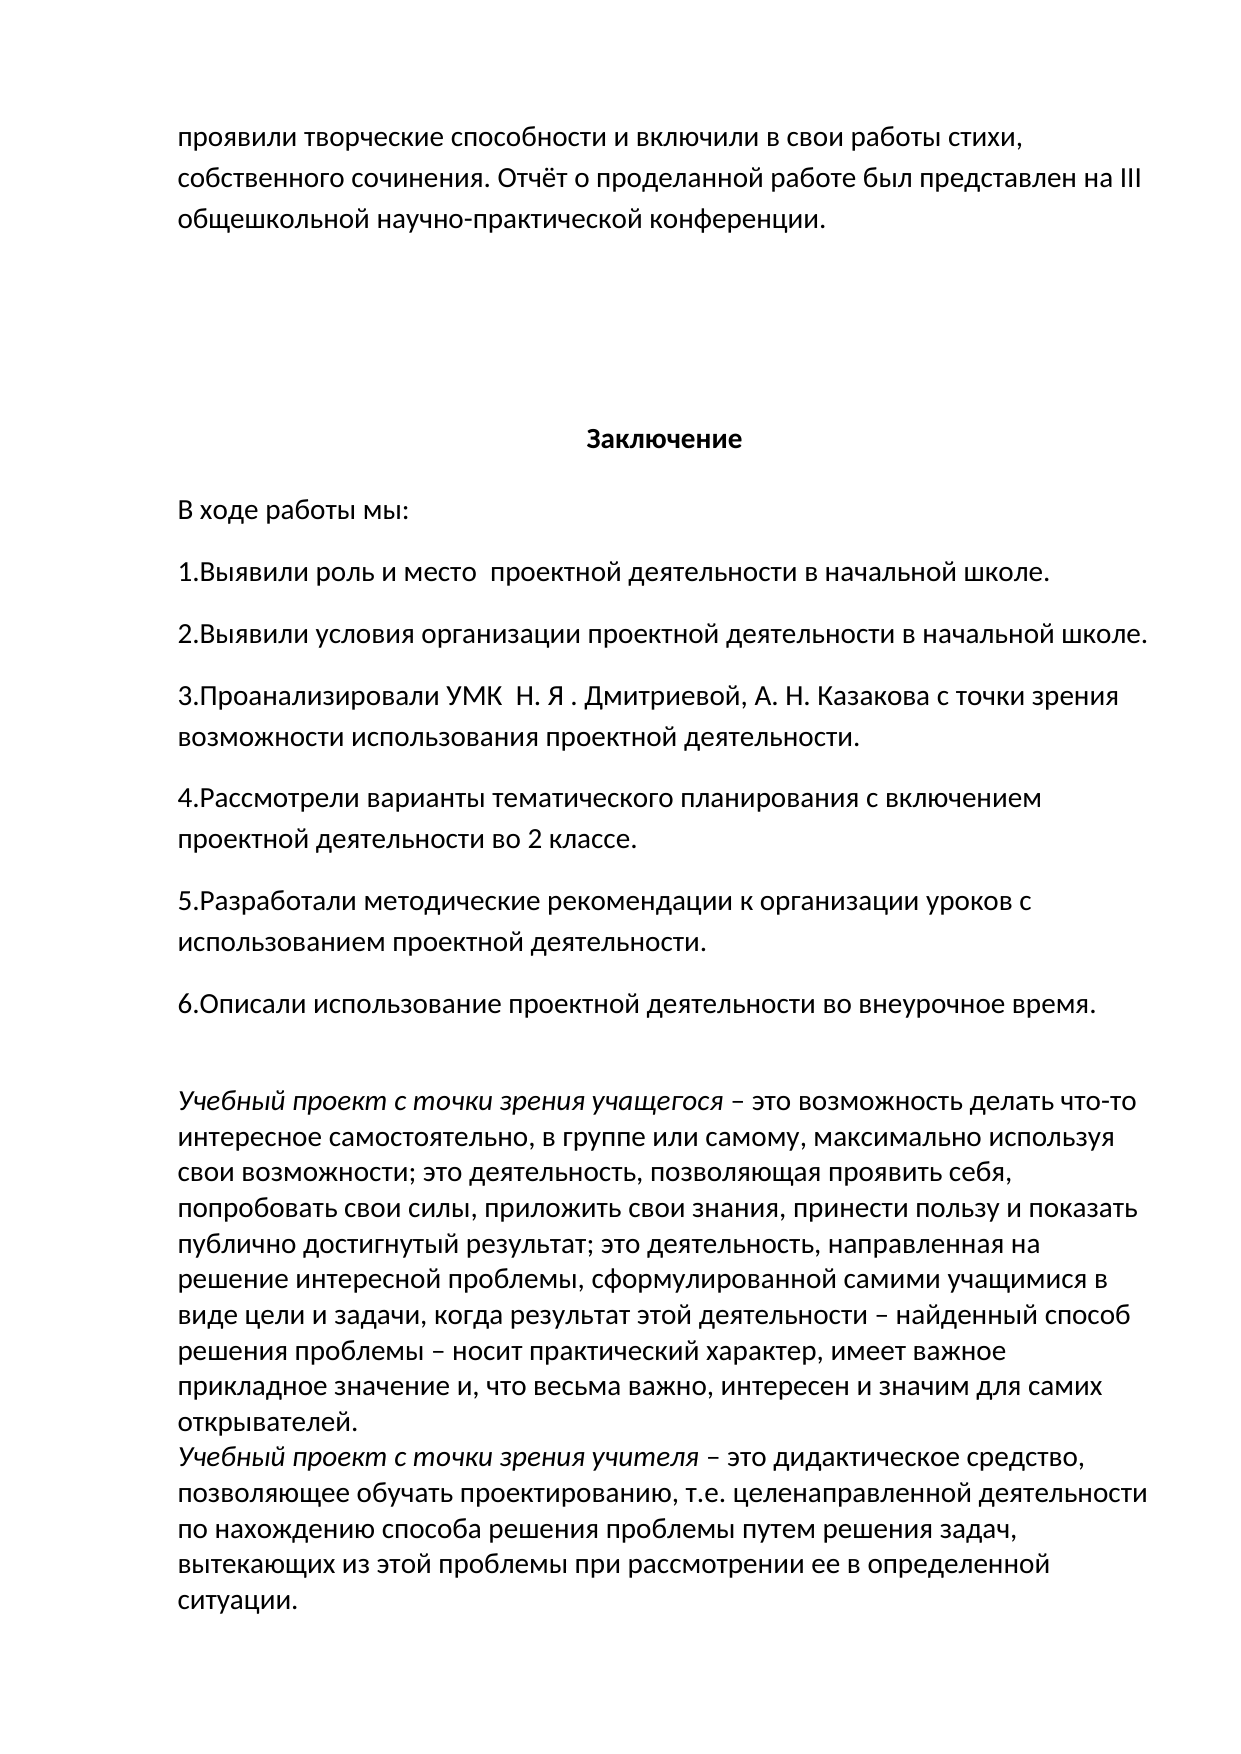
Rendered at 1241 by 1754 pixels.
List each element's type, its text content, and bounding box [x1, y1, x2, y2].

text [177, 118, 1152, 236]
text 2.Выявили условия организации проектной деятельности в начальной школе. [177, 615, 1152, 651]
text 6.Описали использование проектной деятельности во внеурочное время. [177, 985, 1152, 1021]
text Учебный проект с точки зрения учителя – это дидактическое средство, позволяющее обучать проектированию, т.е. целенаправленной деятельности по нахождению способа решения проблемы путем решения задач, вытекающих из этой проблемы при рассмотрении ее в определенной ситуации. [177, 1438, 1152, 1617]
text Учебный проект с точки зрения учащегося – это возможность делать что-то интересное самостоятельно, в группе или самому, максимально используя свои возможности; это деятельность, позволяющая проявить себя, попробовать свои силы, приложить свои знания, принести пользу и показать публично достигнутый результат; это деятельность, направленная на решение интересной проблемы, сформулированной самими учащимися в виде цели и задачи, когда результат этой деятельности – найденный способ решения проблемы – носит практический характер, имеет важное прикладное значение и, что весьма важно, интересен и значим для самих открывателей. [177, 1082, 1152, 1438]
text 3.Проанализировали УМК Н. Я . Дмитриевой, А. Н. Казакова с точки зрения возможности использования проектной деятельности. [177, 677, 1152, 753]
text 5.Разработали методические рекомендации к организации уроков с использованием проектной деятельности. [177, 882, 1152, 959]
subtitle Заключение [177, 420, 1152, 456]
text 1.Выявили роль и место проектной деятельности в начальной школе. [177, 553, 1152, 589]
text 4.Рассмотрели варианты тематического планирования с включением проектной деятельности во 2 классе. [177, 779, 1152, 856]
text В ходе работы мы: [177, 491, 1152, 527]
